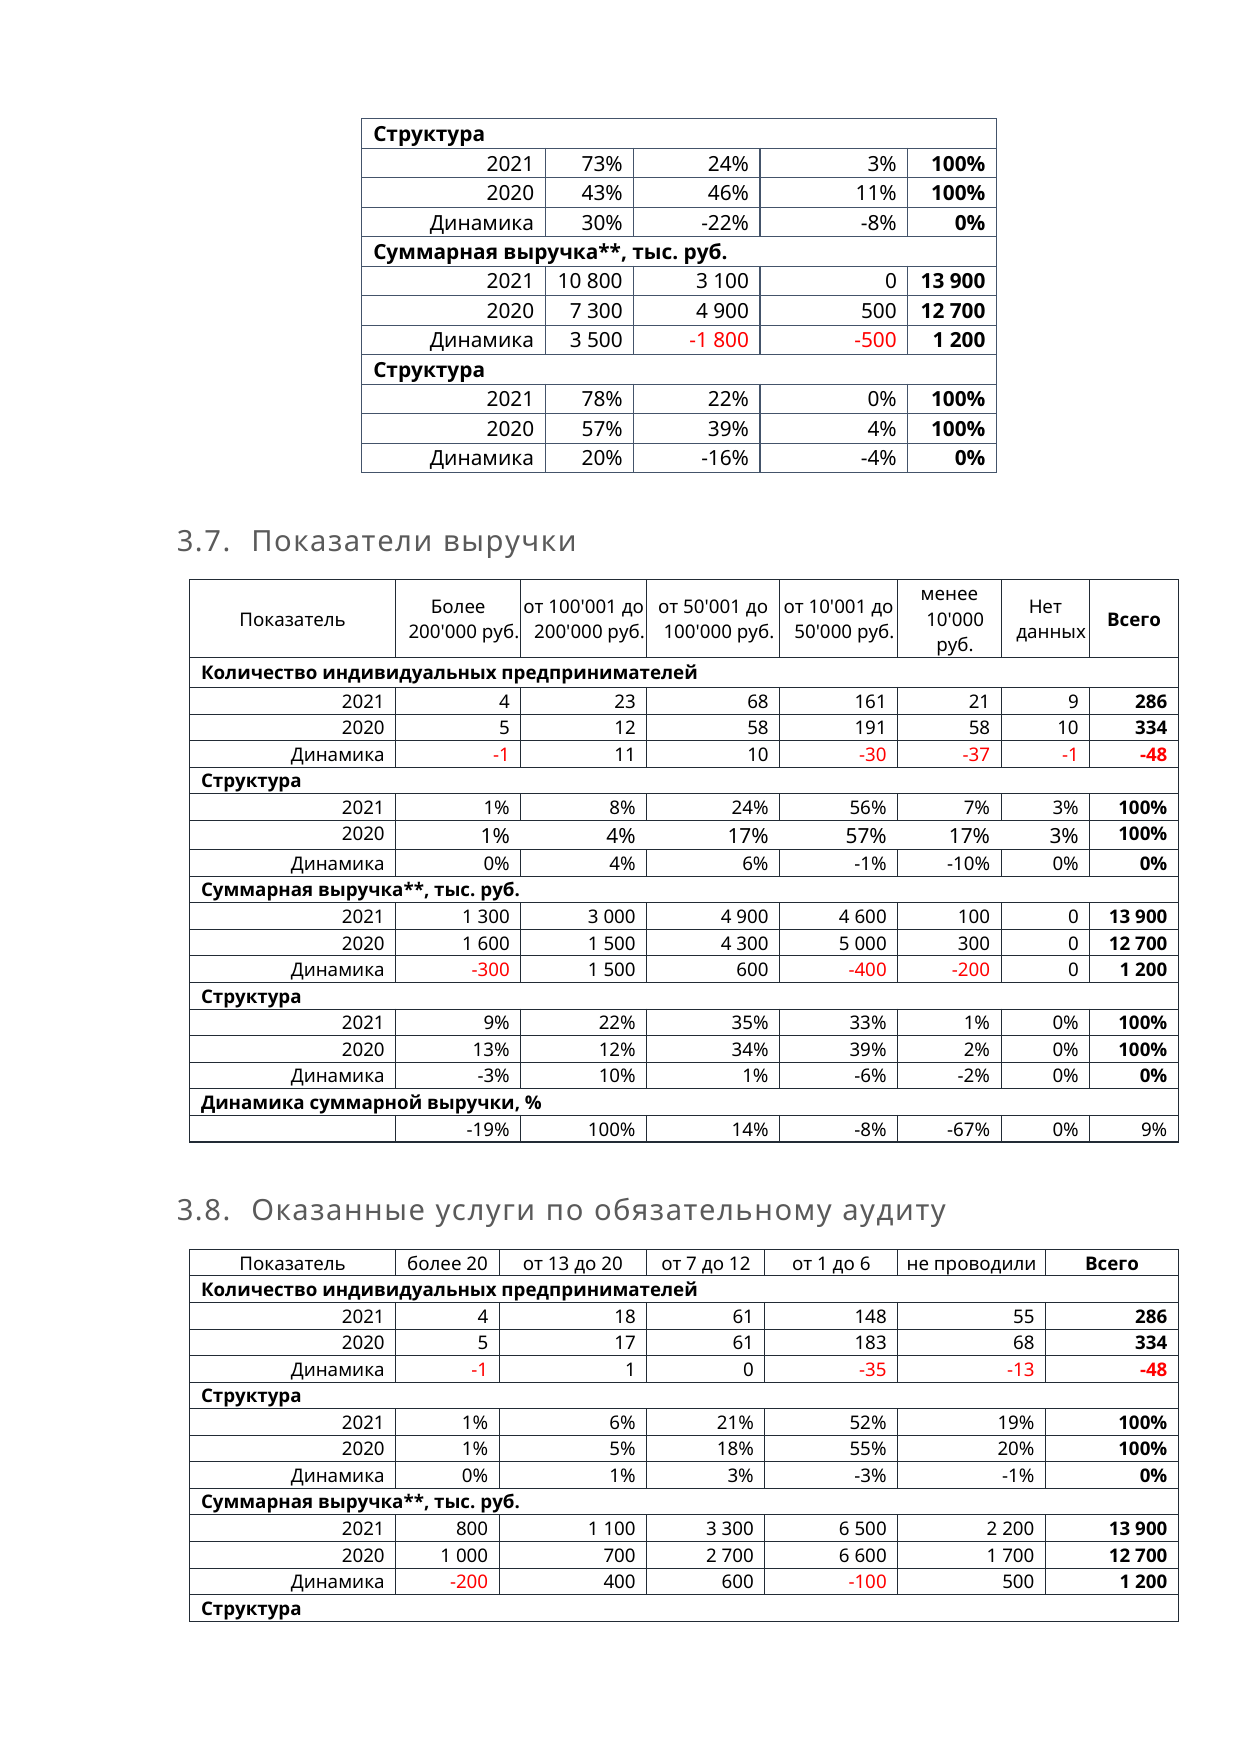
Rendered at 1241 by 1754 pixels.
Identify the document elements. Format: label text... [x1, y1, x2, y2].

table_cell Динамика [190, 956, 395, 982]
table_cell 4 [396, 1303, 499, 1328]
table_header Показатель [190, 580, 395, 657]
table_cell Динамика [362, 208, 545, 236]
table_cell 1% [396, 1409, 499, 1435]
table_cell -100 [765, 1569, 897, 1594]
table_cell -300 [396, 956, 520, 982]
table_header не проводили [898, 1250, 1045, 1275]
table_cell Суммарная выручка**, тыс. руб. [362, 237, 996, 266]
table_cell 1% [500, 1462, 646, 1488]
table_cell -3% [765, 1462, 897, 1488]
table_cell 4% [521, 821, 647, 849]
table_cell 2021 [190, 1409, 395, 1435]
table_cell -200 [898, 956, 1001, 982]
table_cell -19% [396, 1116, 520, 1141]
table_cell -3% [396, 1063, 520, 1088]
table_cell -48 [1090, 741, 1178, 767]
table_cell 2020 [190, 1036, 395, 1062]
table_cell 2020 [362, 414, 545, 442]
table_cell 800 [396, 1515, 499, 1541]
table_cell 7% [898, 794, 1001, 820]
table_cell -200 [396, 1569, 499, 1594]
table_cell 2 200 [898, 1515, 1045, 1541]
table_cell 1 [500, 1356, 646, 1382]
table_cell 8% [521, 794, 646, 820]
table_cell 100% [908, 385, 996, 413]
table_cell 100% [1090, 821, 1178, 849]
table_cell 100% [1046, 1409, 1178, 1435]
table_cell 0% [396, 850, 520, 876]
table_cell Структура [190, 983, 1178, 1008]
table_cell Динамика [362, 326, 545, 354]
table_cell 6% [500, 1409, 646, 1435]
table_cell 0 [1002, 903, 1089, 929]
table_cell -30 [780, 741, 897, 767]
table_cell 10 [1002, 715, 1089, 740]
table_cell 3% [1002, 794, 1089, 820]
table_cell 100% [908, 414, 996, 442]
table_cell Динамика [190, 1356, 395, 1382]
table_cell 3 100 [634, 267, 759, 295]
table_cell 0 [761, 267, 907, 295]
table_cell 1 000 [396, 1542, 499, 1567]
table_cell 3 500 [546, 326, 633, 354]
table_cell 100% [1090, 794, 1178, 820]
table_cell 0% [1002, 1036, 1089, 1062]
table_cell 0 [647, 1356, 764, 1382]
table_cell 68 [898, 1330, 1045, 1355]
table_cell 20% [546, 444, 633, 472]
table_cell 2020 [362, 178, 545, 207]
table_cell 286 [1090, 688, 1178, 713]
table_cell 24% [647, 794, 779, 820]
table_cell 0% [1002, 1116, 1089, 1141]
table_header от 50'001 до 100'000 руб. [647, 580, 779, 657]
table_cell 18% [647, 1436, 764, 1461]
table_cell 55 [898, 1303, 1045, 1328]
table_cell 0 [1002, 956, 1089, 982]
table_cell 39% [634, 414, 759, 442]
table_cell 73% [546, 149, 633, 177]
table_header от 7 до 12 [647, 1250, 764, 1275]
table_cell -37 [898, 741, 1001, 767]
table_cell 11% [761, 178, 907, 207]
table_cell 61 [647, 1330, 764, 1355]
table_cell 9% [1090, 1116, 1178, 1141]
table_cell 1 600 [396, 930, 520, 955]
table_cell Суммарная выручка**, тыс. руб. [190, 877, 1178, 902]
table_cell 100 [898, 903, 1001, 929]
table_cell 0% [761, 385, 907, 413]
table_cell 24% [634, 149, 759, 177]
table_cell 17% [647, 821, 779, 849]
table_cell 17% [898, 821, 1001, 849]
table_cell 1% [647, 1063, 779, 1088]
table_cell 3 000 [521, 903, 646, 929]
table_cell Количество индивидуальных предпринимателей [190, 658, 1178, 687]
table_cell 0% [1002, 1010, 1089, 1035]
table_cell 13 900 [1090, 903, 1178, 929]
table_cell 3% [1001, 821, 1089, 849]
table_cell 334 [1090, 715, 1178, 740]
table_cell 13% [396, 1036, 520, 1062]
table_header от 10'001 до 50'000 руб. [780, 580, 897, 657]
table_cell 61 [647, 1303, 764, 1328]
table_cell -8% [780, 1116, 897, 1141]
table_cell 2020 [190, 1330, 395, 1355]
table_cell -1 [396, 1356, 499, 1382]
table_cell 58 [647, 715, 779, 740]
table_cell 2021 [190, 1515, 395, 1541]
table_cell 2020 [190, 930, 395, 955]
table_cell 4% [521, 850, 646, 876]
table_cell 2021 [362, 267, 545, 295]
table_cell Суммарная выручка**, тыс. руб. [190, 1489, 1178, 1514]
table_cell Структура [362, 119, 996, 148]
table_cell 300 [898, 930, 1001, 955]
table_cell 17 [500, 1330, 646, 1355]
table_cell 1 700 [898, 1542, 1045, 1567]
table_cell 9 [1002, 688, 1089, 713]
table_cell 2020 [362, 296, 545, 324]
table_cell Структура [190, 768, 1178, 793]
table_cell 1% [898, 1010, 1001, 1035]
table_cell 1% [396, 794, 520, 820]
table_cell 3% [761, 149, 907, 177]
table_cell 12 700 [908, 296, 996, 324]
table_cell 52% [765, 1409, 897, 1435]
table_cell 161 [780, 688, 897, 713]
table_cell 11 [521, 741, 646, 767]
table_cell 18 [500, 1303, 646, 1328]
table_cell 2021 [190, 688, 395, 713]
table_cell 400 [500, 1569, 646, 1594]
table_cell 34% [647, 1036, 779, 1062]
table_cell 30% [546, 208, 633, 236]
table_header Всего [1090, 580, 1178, 657]
table_cell -1 800 [634, 326, 759, 354]
table_cell 4 900 [634, 296, 759, 324]
table_cell 7 300 [546, 296, 633, 324]
table_cell 0% [1090, 850, 1178, 876]
table_cell 191 [780, 715, 897, 740]
table_cell 100% [1046, 1436, 1178, 1461]
table_cell -1 [396, 741, 520, 767]
table_cell 2021 [362, 149, 545, 177]
table_cell -16% [634, 444, 759, 472]
table_cell 1 500 [521, 956, 646, 982]
table_header от 100'001 до 200'000 руб. [521, 580, 646, 657]
table_cell 57% [780, 821, 898, 849]
table_cell Динамика суммарной выручки, % [190, 1089, 1178, 1115]
table_cell Динамика [362, 444, 545, 472]
table_cell Структура [362, 355, 996, 383]
table_cell Количество индивидуальных предпринимателей [190, 1276, 1178, 1302]
table_cell 78% [546, 385, 633, 413]
table_cell 0% [1046, 1462, 1178, 1488]
table_cell 9% [396, 1010, 520, 1035]
table_header от 13 до 20 [500, 1250, 646, 1275]
table_cell 6 500 [765, 1515, 897, 1541]
table_cell 13 900 [1046, 1515, 1178, 1541]
table_cell 56% [780, 794, 897, 820]
table_cell 55% [765, 1436, 897, 1461]
table_header Более 200'000 руб. [396, 580, 520, 657]
table_cell 2021 [362, 385, 545, 413]
table_cell -13 [898, 1356, 1045, 1382]
table_cell 3 300 [647, 1515, 764, 1541]
table_cell -48 [1046, 1356, 1178, 1382]
table_cell 20% [898, 1436, 1045, 1461]
table_cell 2020 [190, 1436, 395, 1461]
table_cell 2021 [190, 1303, 395, 1328]
table_cell 6% [647, 850, 779, 876]
table_cell 5 [396, 1330, 499, 1355]
table_cell 2 700 [647, 1542, 764, 1567]
table_cell 0% [908, 208, 996, 236]
table_cell 0% [1002, 850, 1089, 876]
table_cell 2021 [190, 903, 395, 929]
table_cell -400 [780, 956, 897, 982]
table_cell 5 [396, 715, 520, 740]
table_cell 500 [898, 1569, 1045, 1594]
table_cell 21 [898, 688, 1001, 713]
table_cell 23 [521, 688, 646, 713]
table_cell -500 [761, 326, 907, 354]
table_cell -67% [898, 1116, 1001, 1141]
table_cell 1 100 [500, 1515, 646, 1541]
table_cell 10 800 [546, 267, 633, 295]
table_cell Динамика [190, 1569, 395, 1594]
table_cell 4 [396, 688, 520, 713]
table_cell -1% [898, 1462, 1045, 1488]
table_cell 1 200 [1046, 1569, 1178, 1594]
table_cell 100% [908, 149, 996, 177]
table_cell 0% [1002, 1063, 1089, 1088]
table_cell 39% [780, 1036, 897, 1062]
table_cell 68 [647, 688, 779, 713]
table_cell 100% [1090, 1036, 1178, 1062]
table_cell 1 300 [396, 903, 520, 929]
table_cell 2020 [190, 821, 395, 849]
table_cell 5% [500, 1436, 646, 1461]
table_cell 2021 [190, 1010, 395, 1035]
table_cell 2021 [190, 794, 395, 820]
table_cell -1% [780, 850, 897, 876]
table_cell Структура [190, 1595, 1178, 1621]
table_cell 1 200 [908, 326, 996, 354]
table_cell [190, 1116, 395, 1141]
table_cell 3% [647, 1462, 764, 1488]
table_cell 286 [1046, 1303, 1178, 1328]
table_cell -8% [761, 208, 907, 236]
table_cell -10% [898, 850, 1001, 876]
table_cell -2% [898, 1063, 1001, 1088]
table_cell 1% [396, 821, 521, 849]
table_cell 4 600 [780, 903, 897, 929]
table_cell 2020 [190, 715, 395, 740]
table_cell 0% [1090, 1063, 1178, 1088]
table_cell -22% [634, 208, 759, 236]
table_cell 2% [898, 1036, 1001, 1062]
table_cell Динамика [190, 850, 395, 876]
table_cell 21% [647, 1409, 764, 1435]
table_header более 20 [396, 1250, 499, 1275]
table_cell 57% [546, 414, 633, 442]
table_cell 4% [761, 414, 907, 442]
table_cell 5 000 [780, 930, 897, 955]
table_header менее 10'000 руб. [898, 580, 1001, 657]
table_cell 22% [521, 1010, 646, 1035]
table_cell 0% [908, 444, 996, 472]
table_cell Структура [190, 1383, 1178, 1408]
table_cell 6 600 [765, 1542, 897, 1567]
table_cell 22% [634, 385, 759, 413]
table_cell 10% [521, 1063, 646, 1088]
table_cell -6% [780, 1063, 897, 1088]
table_cell 183 [765, 1330, 897, 1355]
table_cell 100% [1090, 1010, 1178, 1035]
table_cell 12 700 [1046, 1542, 1178, 1567]
table_cell 46% [634, 178, 759, 207]
table_cell 700 [500, 1542, 646, 1567]
table_cell 12% [521, 1036, 646, 1062]
table_cell 600 [647, 1569, 764, 1594]
table_cell -35 [765, 1356, 897, 1382]
table_cell 12 700 [1090, 930, 1178, 955]
table_cell 1% [396, 1436, 499, 1461]
subtitle Показатели выручки [177, 520, 1181, 559]
table_cell 19% [898, 1409, 1045, 1435]
table_cell 33% [780, 1010, 897, 1035]
table_cell 500 [761, 296, 907, 324]
table_header Всего [1046, 1250, 1178, 1275]
table_cell Динамика [190, 1462, 395, 1488]
table_cell 0 [1002, 930, 1089, 955]
table_cell Динамика [190, 741, 395, 767]
table_cell 2020 [190, 1542, 395, 1567]
table_cell 334 [1046, 1330, 1178, 1355]
table_cell 148 [765, 1303, 897, 1328]
table_cell 43% [546, 178, 633, 207]
table_cell 35% [647, 1010, 779, 1035]
table_cell 0% [396, 1462, 499, 1488]
subtitle Оказанные услуги по обязательному аудиту [177, 1189, 1181, 1229]
table_cell 1 500 [521, 930, 646, 955]
table_cell 100% [908, 178, 996, 207]
table_cell -1 [1002, 741, 1089, 767]
table_cell 4 900 [647, 903, 779, 929]
table_cell 13 900 [908, 267, 996, 295]
table_cell 4 300 [647, 930, 779, 955]
table_cell 100% [521, 1116, 646, 1141]
table_cell 600 [647, 956, 779, 982]
table_cell 10 [647, 741, 779, 767]
table_cell 12 [521, 715, 646, 740]
table_cell Динамика [190, 1063, 395, 1088]
table_header Показатель [190, 1250, 395, 1275]
table_cell -4% [761, 444, 907, 472]
table_header от 1 до 6 [765, 1250, 897, 1275]
table_cell 58 [898, 715, 1001, 740]
table_header Нет данных [1002, 580, 1089, 657]
table_cell 14% [647, 1116, 779, 1141]
table_cell 1 200 [1090, 956, 1178, 982]
